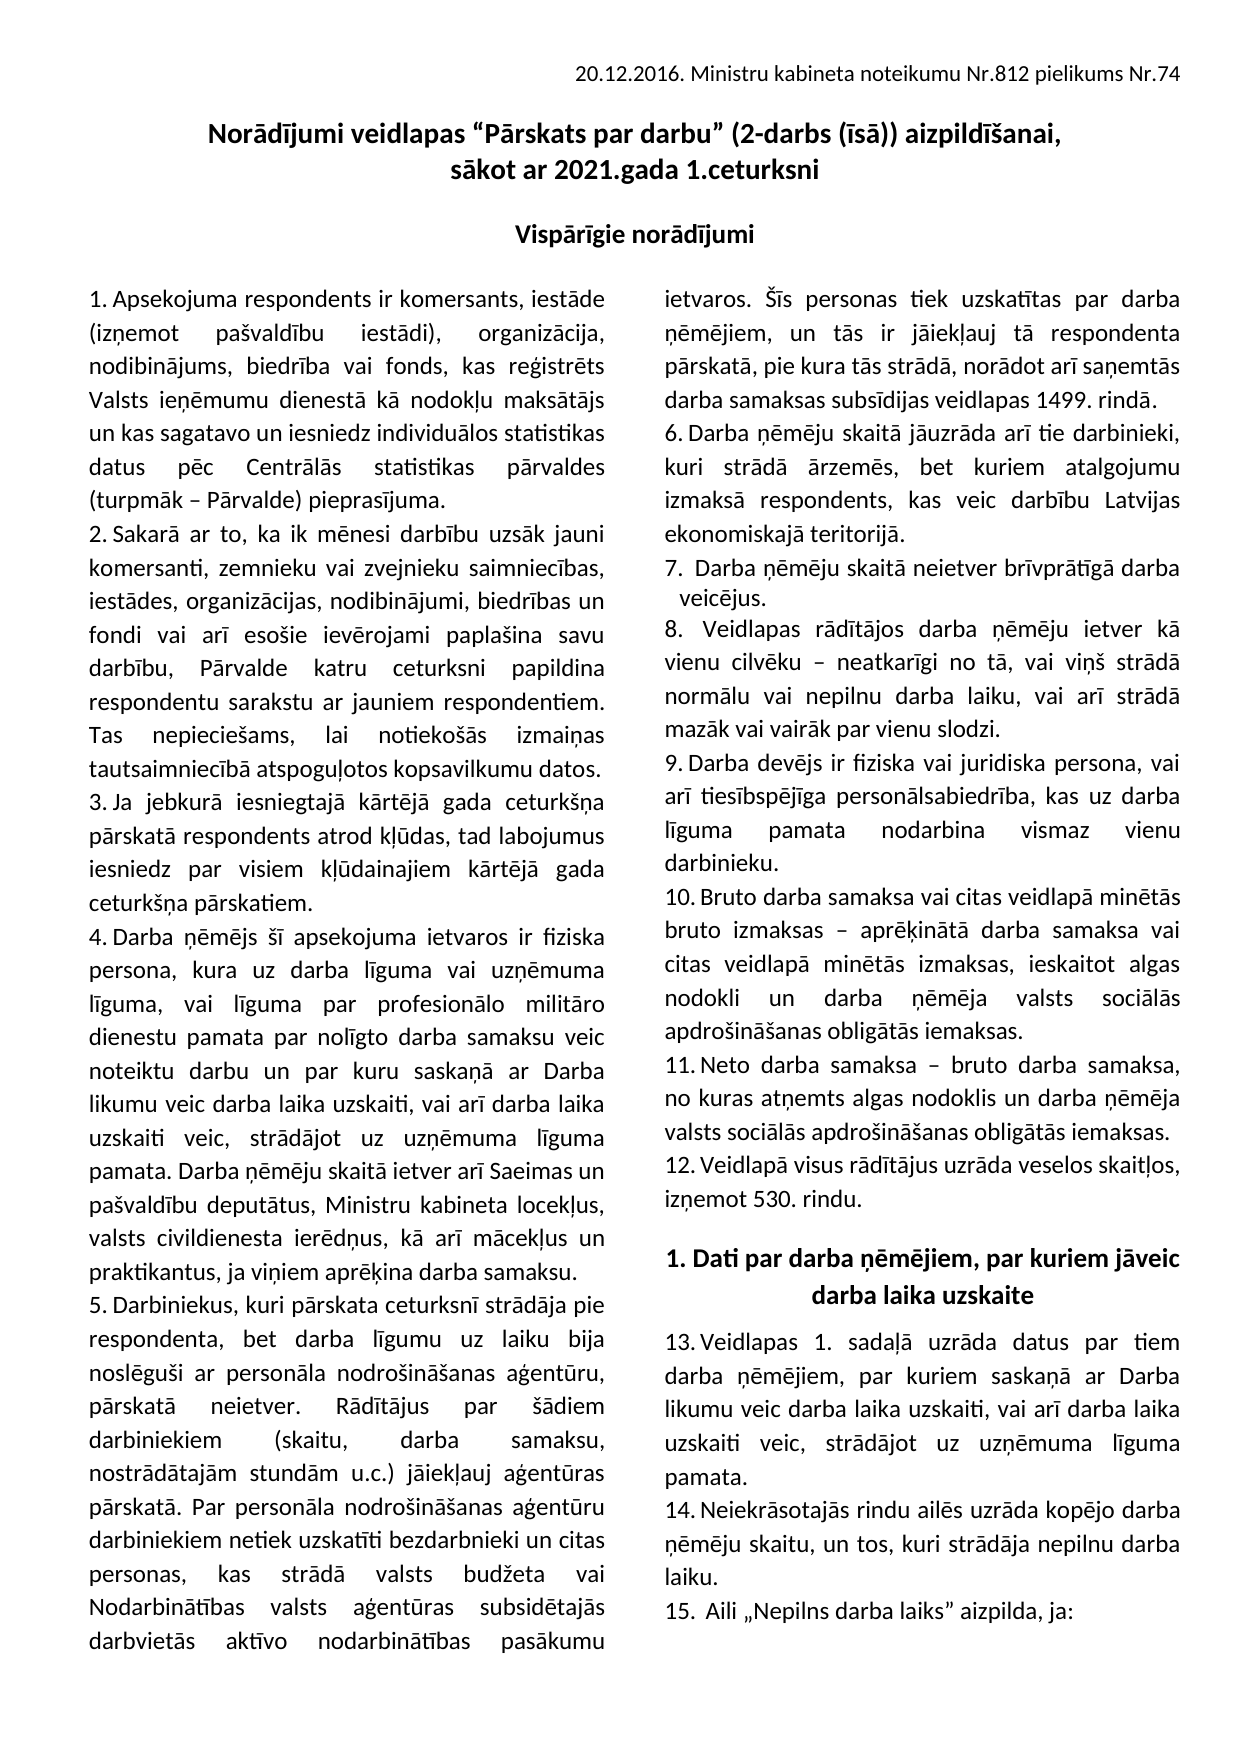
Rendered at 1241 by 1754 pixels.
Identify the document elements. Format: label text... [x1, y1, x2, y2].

text 1. Dati par darba ņēmējiem, par kuriem jāveic darba laika uzskaite [664, 1242, 1181, 1311]
list Darbiniekus, kuri pārskata ceturksnī strādāja pie respondenta, bet darba līgumu uz laiku bija noslēguši ar personāla nodrošināšanas aģentūru, pārskatā neietver. Rādītājus par šādiem darbiniekiem (skaitu, darba samaksu, nostrādātajām stundām u.c.) jāiekļauj aģentūras pārskatā. Par personāla nodrošināšanas aģentūru darbiniekiem netiek uzskatīti bezdarbnieki un citas personas, kas strādā valsts budžeta vai Nodarbinātības valsts aģentūras subsidētajās darbvietās aktīvo nodarbinātības pasākumu ietvaros. Šīs personas tiek uzskatītas par darba ņēmējiem, un tās ir jāiekļauj tā respondenta pārskatā, pie kura tās strādā, norādot arī saņemtās darba samaksas subsīdijas veidlapas 1499. rindā. [664, 283, 1181, 414]
list Aili „Nepilns darba laiks” aizpilda, ja: [664, 1595, 1181, 1625]
list Bruto darba samaksa vai citas veidlapā minētās bruto izmaksas – aprēķinātā darba samaksa vai citas veidlapā minētās izmaksas, ieskaitot algas nodokli un darba ņēmēja valsts sociālās apdrošināšanas obligātās iemaksas. [664, 881, 1181, 1046]
list Sakarā ar to, ka ik mēnesi darbību uzsāk jauni komersanti, zemnieku vai zvejnieku saimniecības, iestādes, organizācijas, nodibinājumi, biedrības un fondi vai arī esošie ievērojami paplašina savu darbību, Pārvalde katru ceturksni papildina respondentu sarakstu ar jauniem respondentiem. Tas nepieciešams, lai notiekošās izmaiņas tautsaimniecībā atspoguļotos kopsavilkumu datos. [89, 518, 605, 783]
subtitle sākot ar 2021.gada 1.ceturksni [89, 151, 1181, 186]
list Darba ņēmēju skaitā jāuzrāda arī tie darbinieki, kuri strādā ārzemēs, bet kuriem atalgojumu izmaksā respondents, kas veic darbību Latvijas ekonomiskajā teritorijā. [664, 418, 1181, 549]
list Darbiniekus, kuri pārskata ceturksnī strādāja pie respondenta, bet darba līgumu uz laiku bija noslēguši ar personāla nodrošināšanas aģentūru, pārskatā neietver. Rādītājus par šādiem darbiniekiem (skaitu, darba samaksu, nostrādātajām stundām u.c.) jāiekļauj aģentūras pārskatā. Par personāla nodrošināšanas aģentūru darbiniekiem netiek uzskatīti bezdarbnieki un citas personas, kas strādā valsts budžeta vai Nodarbinātības valsts aģentūras subsidētajās darbvietās aktīvo nodarbinātības pasākumu ietvaros. Šīs personas tiek uzskatītas par darba ņēmējiem, un tās ir jāiekļauj tā respondenta pārskatā, pie kura tās strādā, norādot arī saņemtās darba samaksas subsīdijas veidlapas 1499. rindā. [89, 1290, 605, 1656]
list Darba ņēmēju skaitā neietver brīvprātīgā darba veicējus. [664, 552, 1181, 613]
list Neiekrāsotajās rindu ailēs uzrāda kopējo darba ņēmēju skaitu, un tos, kuri strādāja nepilnu darba laiku. [664, 1494, 1181, 1592]
subtitle Norādījumi veidlapas “Pārskats par darbu” (2-darbs (īsā)) aizpildīšanai, [89, 115, 1181, 151]
list Neto darba samaksa – bruto darba samaksa, no kuras atņemts algas nodoklis un darba ņēmēja valsts sociālās apdrošināšanas obligātās iemaksas. [664, 1049, 1181, 1146]
list Darba devējs ir fiziska vai juridiska persona, vai arī tiesībspējīga personālsabiedrība, kas uz darba līguma pamata nodarbina vismaz vienu darbinieku. [664, 747, 1181, 878]
list Apsekojuma respondents ir komersants, iestāde (izņemot pašvaldību iestādi), organizācija, nodibinājums, biedrība vai fonds, kas reģistrēts Valsts ieņēmumu dienestā kā nodokļu maksātājs un kas sagatavo un iesniedz individuālos statistikas datus pēc Centrālās statistikas pārvaldes (turpmāk – Pārvalde) pieprasījuma. [89, 283, 605, 515]
list Ja jebkurā iesniegtajā kārtējā gada ceturkšņa pārskatā respondents atrod kļūdas, tad labojumus iesniedz par visiem kļūdainajiem kārtējā gada ceturkšņa pārskatiem. [89, 787, 605, 918]
list Veidlapas rādītājos darba ņēmēju ietver kā vienu cilvēku – neatkarīgi no tā, vai viņš strādā normālu vai nepilnu darba laiku, vai arī strādā mazāk vai vairāk par vienu slodzi. [664, 613, 1181, 744]
subtitle Vispārīgie norādījumi [89, 186, 1181, 250]
list Darba ņēmējs šī apsekojuma ietvaros ir fiziska persona, kura uz darba līguma vai uzņēmuma līguma, vai līguma par profesionālo militāro dienestu pamata par nolīgto darba samaksu veic noteiktu darbu un par kuru saskaņā ar Darba likumu veic darba laika uzskaiti, vai arī darba laika uzskaiti veic, strādājot uz uzņēmuma līguma pamata. Darba ņēmēju skaitā ietver arī Saeimas un pašvaldību deputātus, Ministru kabineta locekļus, valsts civildienesta ierēdņus, kā arī mācekļus un praktikantus, ja viņiem aprēķina darba samaksu. [89, 921, 605, 1287]
list Veidlapas 1. sadaļā uzrāda datus par tiem darba ņēmējiem, par kuriem saskaņā ar Darba likumu veic darba laika uzskaiti, vai arī darba laika uzskaiti veic, strādājot uz uzņēmuma līguma pamata. [664, 1327, 1181, 1491]
text 20.12.2016. Ministru kabineta noteikumu Nr.812 pielikums Nr.74 [89, 59, 1181, 87]
list Veidlapā visus rādītājus uzrāda veselos skaitļos, izņemot 530. rindu. [664, 1149, 1181, 1213]
